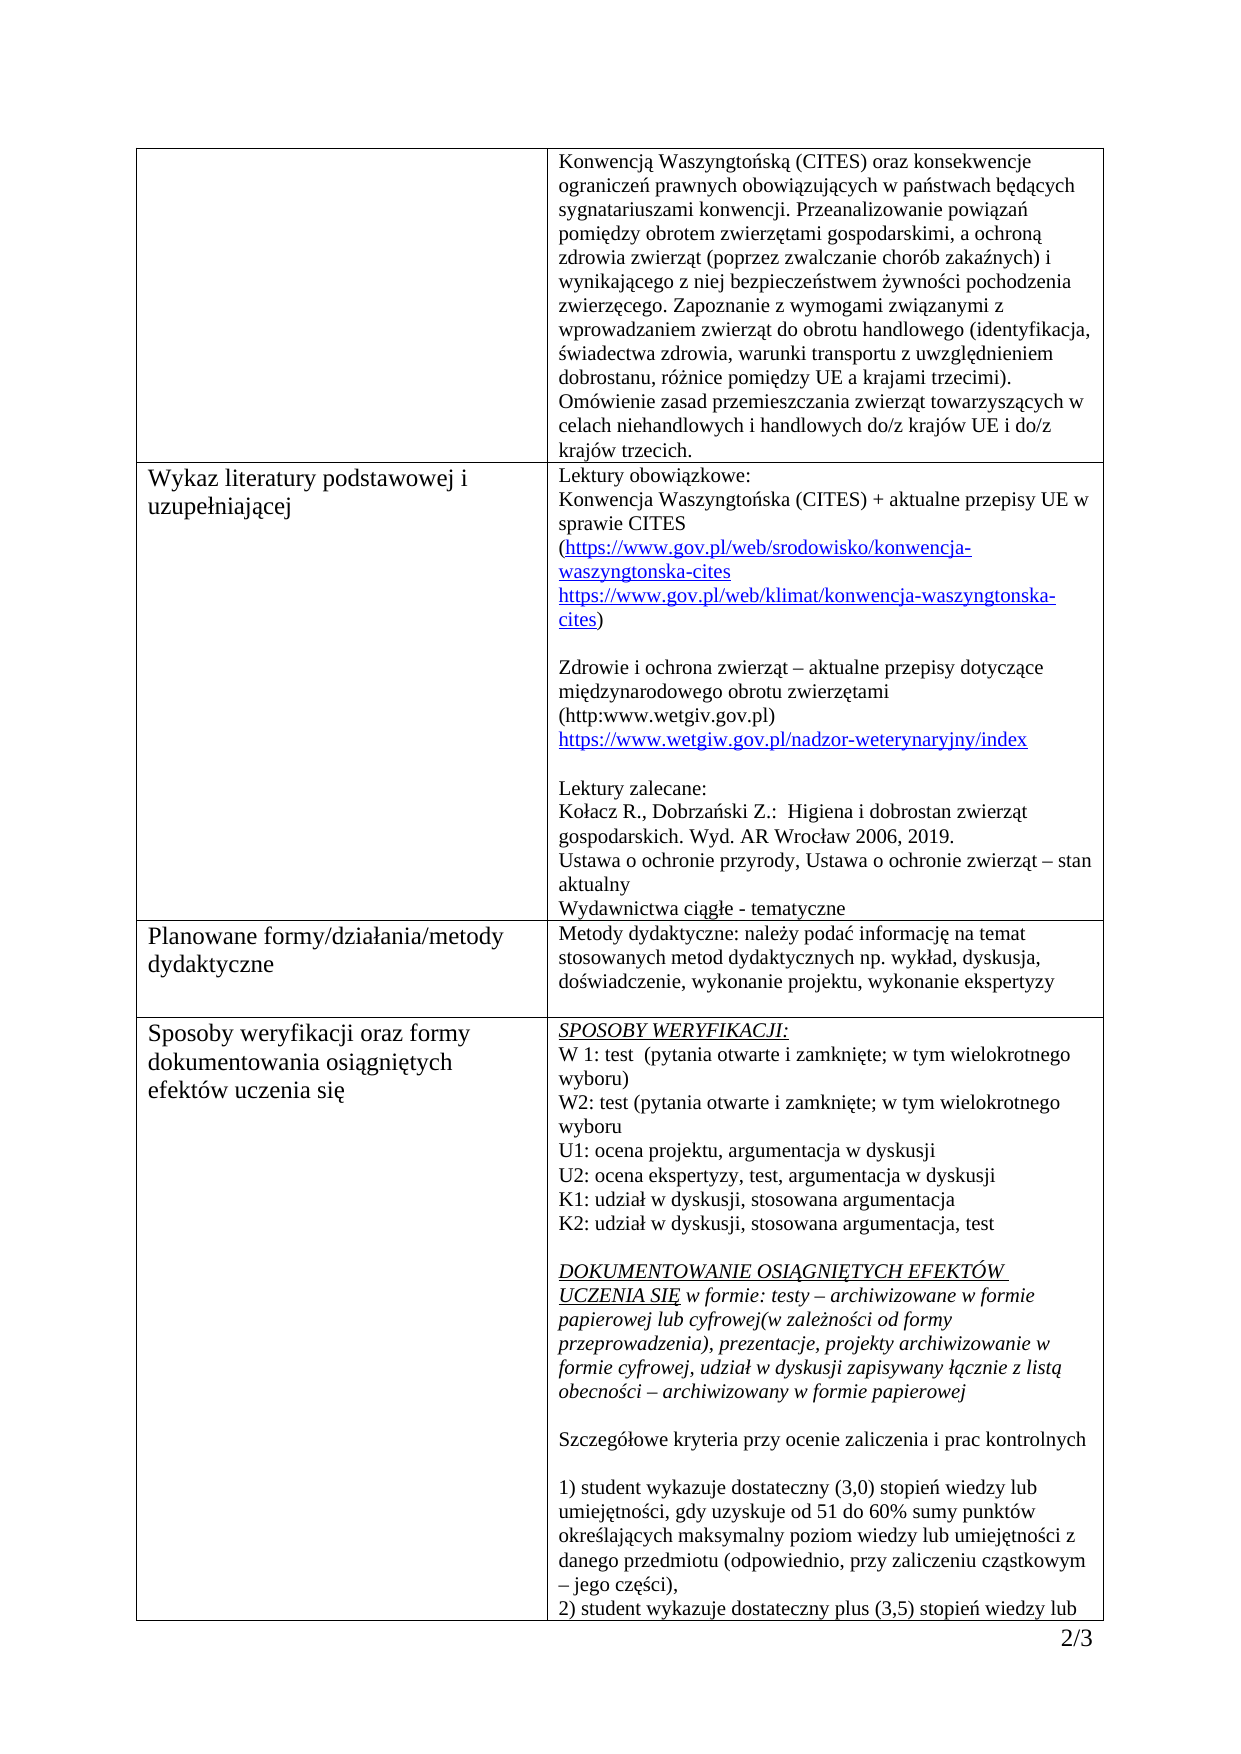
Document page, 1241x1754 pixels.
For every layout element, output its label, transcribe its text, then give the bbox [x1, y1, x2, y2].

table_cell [137, 1018, 547, 1620]
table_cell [548, 1018, 1103, 1620]
table_cell Lektury obowiązkowe: Konwencja Waszyngtońska (CITES) + aktualne przepisy UE w sprawie CITES (https://www.gov.pl/web/srodowisko/konwencja-waszyngtonska-cites https://www.gov.pl/web/klimat/konwencja-waszyngtonska-cites) Zdrowie i ochrona zwierząt – aktualne przepisy dotyczące międzynarodowego obrotu zwierzętami (http:www.wetgiv.gov.pl) https://www.wetgiw.gov.pl/nadzor-weterynaryjny/index Lektury zalecane: Kołacz R., Dobrzański Z.: Higiena i dobrostan zwierząt gospodarskich. Wyd. AR Wrocław 2006, 2019. Ustawa o ochronie przyrody, Ustawa o ochronie zwierząt – stan aktualny Wydawnictwa ciągłe - tematyczne [548, 463, 1103, 920]
table_cell Planowane formy/działania/metody dydaktyczne [137, 921, 547, 1017]
table_cell Wykaz literatury podstawowej i uzupełniającej [137, 463, 547, 920]
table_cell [548, 149, 1103, 462]
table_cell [137, 149, 547, 462]
table_cell Metody dydaktyczne: należy podać informację na temat stosowanych metod dydaktycznych np. wykład, dyskusja, doświadczenie, wykonanie projektu, wykonanie ekspertyzy [548, 921, 1103, 1017]
